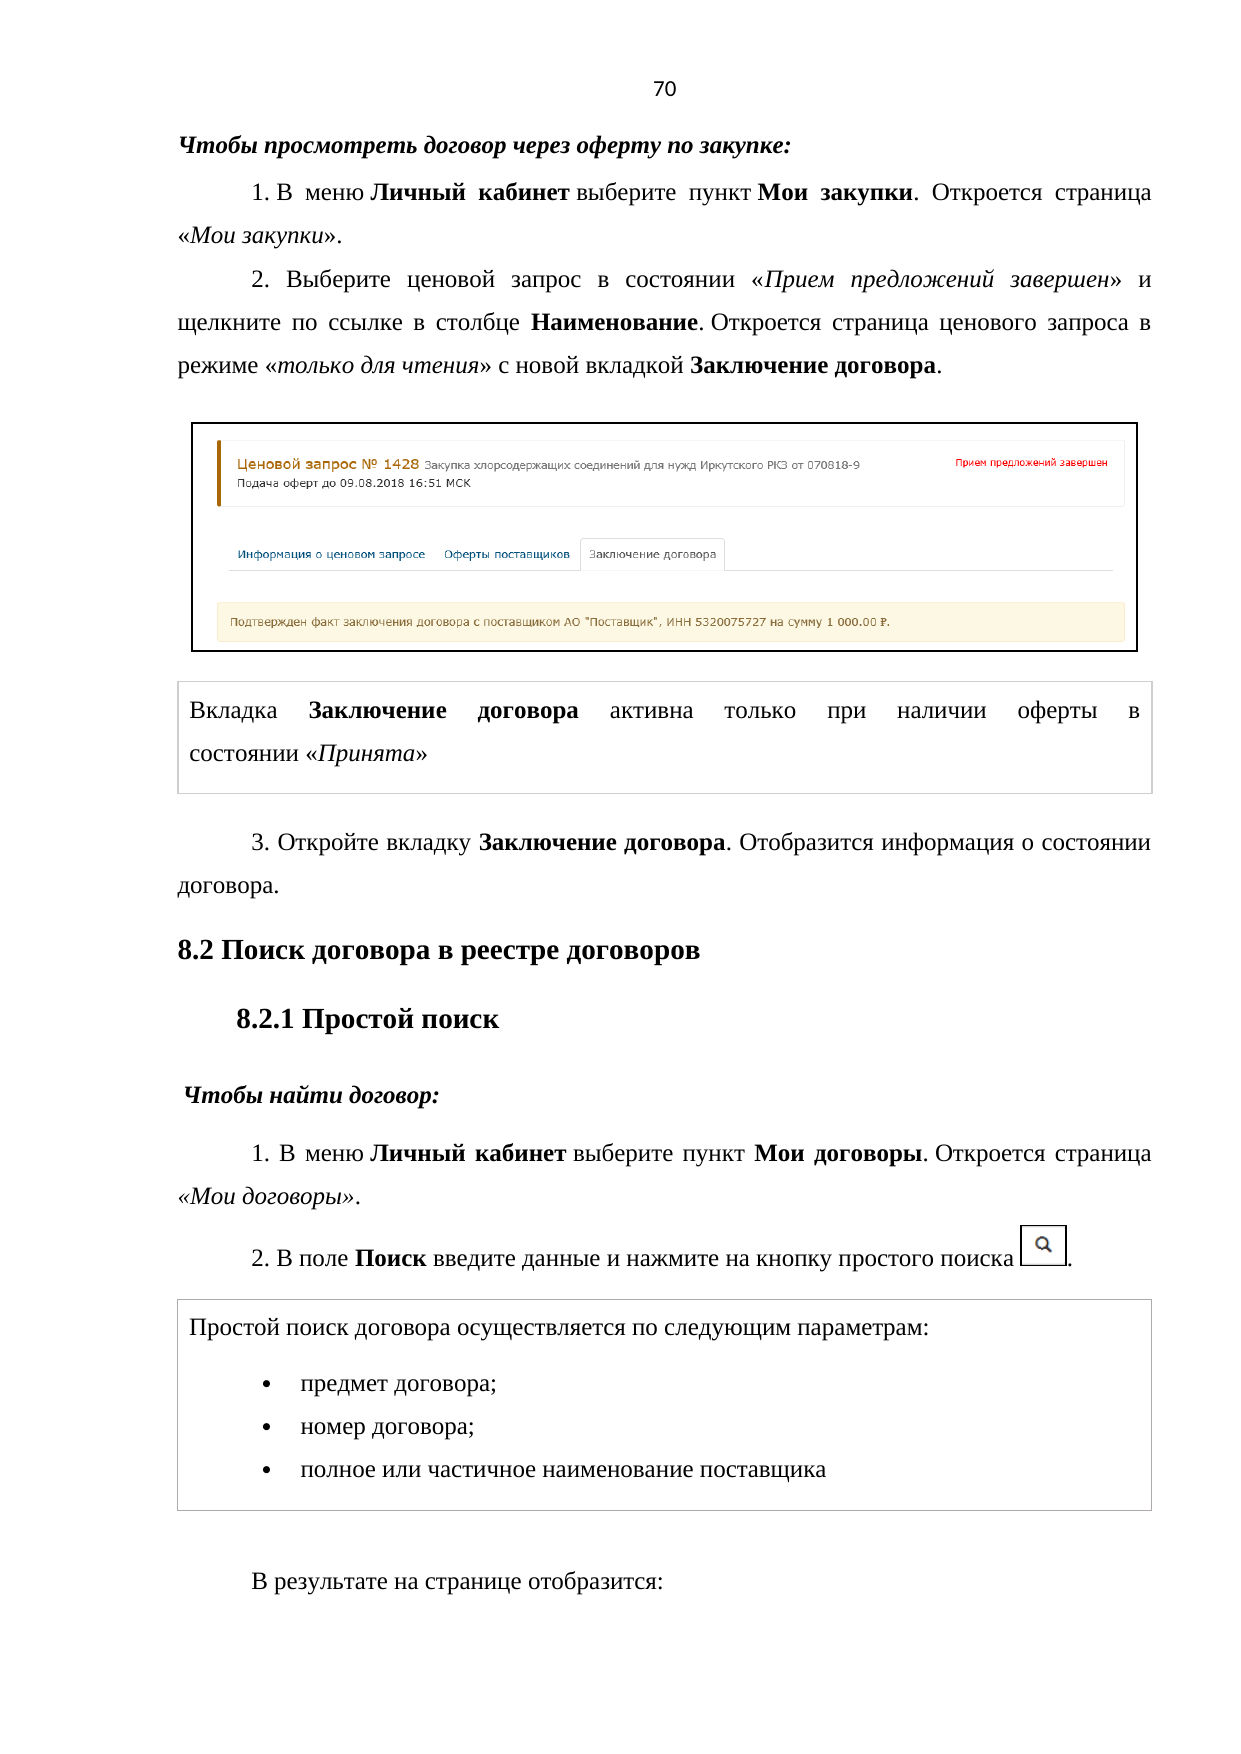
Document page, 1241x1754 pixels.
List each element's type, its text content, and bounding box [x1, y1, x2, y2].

picture [193, 424, 1136, 650]
text Чтобы найти договор: [177, 1080, 1152, 1109]
text В результате на странице отобразится: [177, 1566, 1152, 1595]
picture [1022, 1226, 1065, 1265]
subtitle 8.2.1 Простой поиск [177, 1001, 1152, 1034]
table_header Простой поиск договора осуществляется по следующим параметрам: предмет договора; номер договора; полное или частичное наименование поставщика [178, 1300, 1151, 1509]
subtitle 8.2 Поиск договора в реестре договоров [177, 932, 1152, 965]
text 1. В меню Личный кабинет выберите пункт Мои договоры. Откроется страница «Мои договоры». [177, 1138, 1152, 1210]
text 2. Выберите ценовой запрос в состоянии «Прием предложений завершен» и щелкните по ссылке в столбце Наименование. Откроется страница ценового запроса в режиме «только для чтения» с новой вкладкой Заключение договора. [177, 264, 1152, 379]
text Чтобы просмотреть договор через оферту по закупке: [177, 130, 1152, 158]
text 1. В меню Личный кабинет выберите пункт Мои закупки. Откроется страница «Мои закупки». [177, 177, 1152, 249]
text 3. Откройте вкладку Заключение договора. Отобразится информация о состоянии договора. [177, 827, 1152, 899]
text 2. В поле Поиск введите данные и нажмите на кнопку простого поиска . [177, 1224, 1152, 1272]
table_header Вкладка Заключение договора активна только при наличии оферты в состоянии «Принята» [179, 682, 1151, 792]
